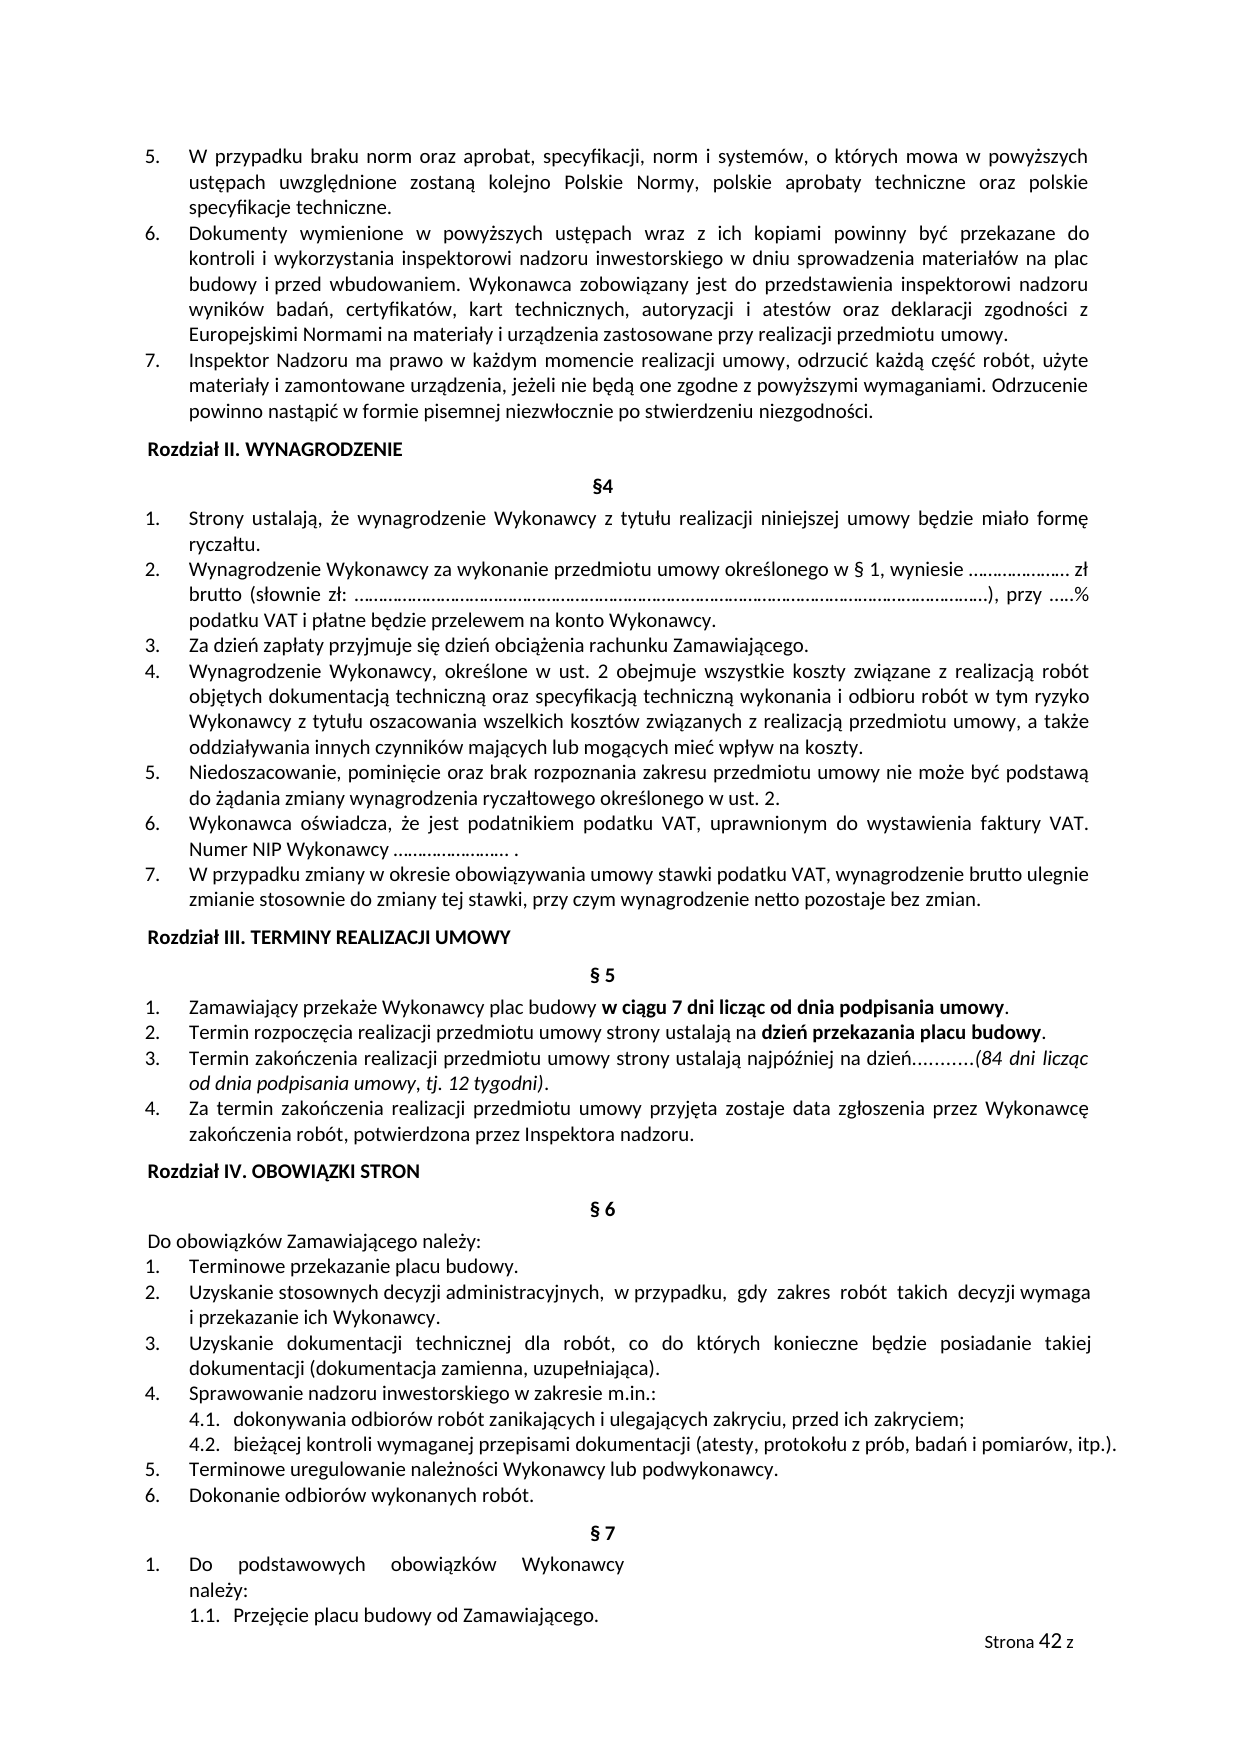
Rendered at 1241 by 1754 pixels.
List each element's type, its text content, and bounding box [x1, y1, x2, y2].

text § 5 [85, 962, 1119, 988]
subtitle § 7 [85, 1520, 1120, 1545]
list Sprawowanie nadzoru inwestorskiego w zakresie m.in.: [144, 1381, 1119, 1406]
list Strony ustalają, że wynagrodzenie Wykonawcy z tytułu realizacji niniejszej umowy będzie miało formę ryczałtu. [144, 505, 1090, 556]
list Przejęcie placu budowy od Zamawiającego. [189, 1602, 1090, 1628]
list Niedoszacowanie, pominięcie oraz brak rozpoznania zakresu przedmiotu umowy nie może być podstawą do żądania zmiany wynagrodzenia ryczałtowego określonego w ust. 2. [144, 759, 1090, 810]
subtitle Rozdział IV. OBOWIĄZKI STRON [147, 1158, 1119, 1184]
subtitle Rozdział III. TERMINY REALIZACJI UMOWY [147, 924, 1119, 950]
list Inspektor Nadzoru ma prawo w każdym momencie realizacji umowy, odrzucić każdą część robót, użyte materiały i zamontowane urządzenia, jeżeli nie będą one zgodne z powyższymi wymaganiami. Odrzucenie powinno nastąpić w formie pisemnej niezwłocznie po stwierdzeniu niezgodności. [144, 347, 1090, 423]
list Za termin zakończenia realizacji przedmiotu umowy przyjęta zostaje data zgłoszenia przez Wykonawcę zakończenia robót, potwierdzona przez Inspektora nadzoru. [144, 1095, 1090, 1146]
list Wynagrodzenie Wykonawcy za wykonanie przedmiotu umowy określonego w § 1, wyniesie ………………… zł brutto (słownie zł: ……………………………………………………………………………………………………………………), przy …..% podatku VAT i płatne będzie przelewem na konto Wykonawcy. [144, 556, 1090, 632]
list Uzyskanie stosownych decyzji administracyjnych, w przypadku, gdy zakres robót takich decyzji wymaga i przekazanie ich Wykonawcy. [144, 1279, 1093, 1330]
text § 6 [85, 1196, 1119, 1222]
list Terminowe przekazanie placu budowy. [144, 1253, 1090, 1279]
list dokonywania odbiorów robót zanikających i ulegających zakryciu, przed ich zakryciem; [189, 1406, 1119, 1431]
list Zamawiający przekaże Wykonawcy plac budowy w ciągu 7 dni licząc od dnia podpisania umowy. [144, 994, 1090, 1019]
text §4 [85, 474, 1119, 499]
list bieżącej kontroli wymaganej przepisami dokumentacji (atesty, protokołu z prób, badań i pomiarów, itp.). [189, 1431, 1119, 1457]
list Uzyskanie dokumentacji technicznej dla robót, co do których konieczne będzie posiadanie takiej dokumentacji (dokumentacja zamienna, uzupełniająca). [144, 1330, 1093, 1381]
list Termin zakończenia realizacji przedmiotu umowy strony ustalają najpóźniej na dzień (84 dni licząc od dnia podpisania umowy, tj. 12 tygodni). [144, 1045, 1090, 1095]
text Do obowiązków Zamawiającego należy: [147, 1228, 1119, 1253]
list Terminowe uregulowanie należności Wykonawcy lub podwykonawcy. [144, 1457, 1119, 1482]
list Dokonanie odbiorów wykonanych robót. [144, 1482, 1119, 1507]
list Dokumenty wymienione w powyższych ustępach wraz z ich kopiami powinny być przekazane do kontroli i wykorzystania inspektorowi nadzoru inwestorskiego w dniu sprowadzenia materiałów na plac budowy i przed wbudowaniem. Wykonawca zobowiązany jest do przedstawienia inspektorowi nadzoru wyników badań, certyfikatów, kart technicznych, autoryzacji i atestów oraz deklaracji zgodności z Europejskimi Normami na materiały i urządzenia zastosowane przy realizacji przedmiotu umowy. [144, 220, 1090, 347]
list Do podstawowych obowiązków Wykonawcy należy: [144, 1551, 624, 1602]
list Termin rozpoczęcia realizacji przedmiotu umowy strony ustalają na dzień przekazania placu budowy. [144, 1019, 1090, 1045]
list W przypadku zmiany w okresie obowiązywania umowy stawki podatku VAT, wynagrodzenie brutto ulegnie zmianie stosownie do zmiany tej stawki, przy czym wynagrodzenie netto pozostaje bez zmian. [144, 861, 1090, 912]
list Za dzień zapłaty przyjmuje się dzień obciążenia rachunku Zamawiającego. [144, 632, 1119, 658]
list Wykonawca oświadcza, że jest podatnikiem podatku VAT, uprawnionym do wystawienia faktury VAT. Numer NIP Wykonawcy …………………… . [144, 810, 1090, 861]
subtitle Rozdział II. WYNAGRODZENIE [147, 436, 1119, 461]
list Wynagrodzenie Wykonawcy, określone w ust. 2 obejmuje wszystkie koszty związane z realizacją robót objętych dokumentacją techniczną oraz specyfikacją techniczną wykonania i odbioru robót w tym ryzyko Wykonawcy z tytułu oszacowania wszelkich kosztów związanych z realizacją przedmiotu umowy, a także oddziaływania innych czynników mających lub mogących mieć wpływ na koszty. [144, 658, 1090, 759]
list W przypadku braku norm oraz aprobat, specyfikacji, norm i systemów, o których mowa w powyższych ustępach uwzględnione zostaną kolejno Polskie Normy, polskie aprobaty techniczne oraz polskie specyfikacje techniczne. [144, 144, 1090, 220]
